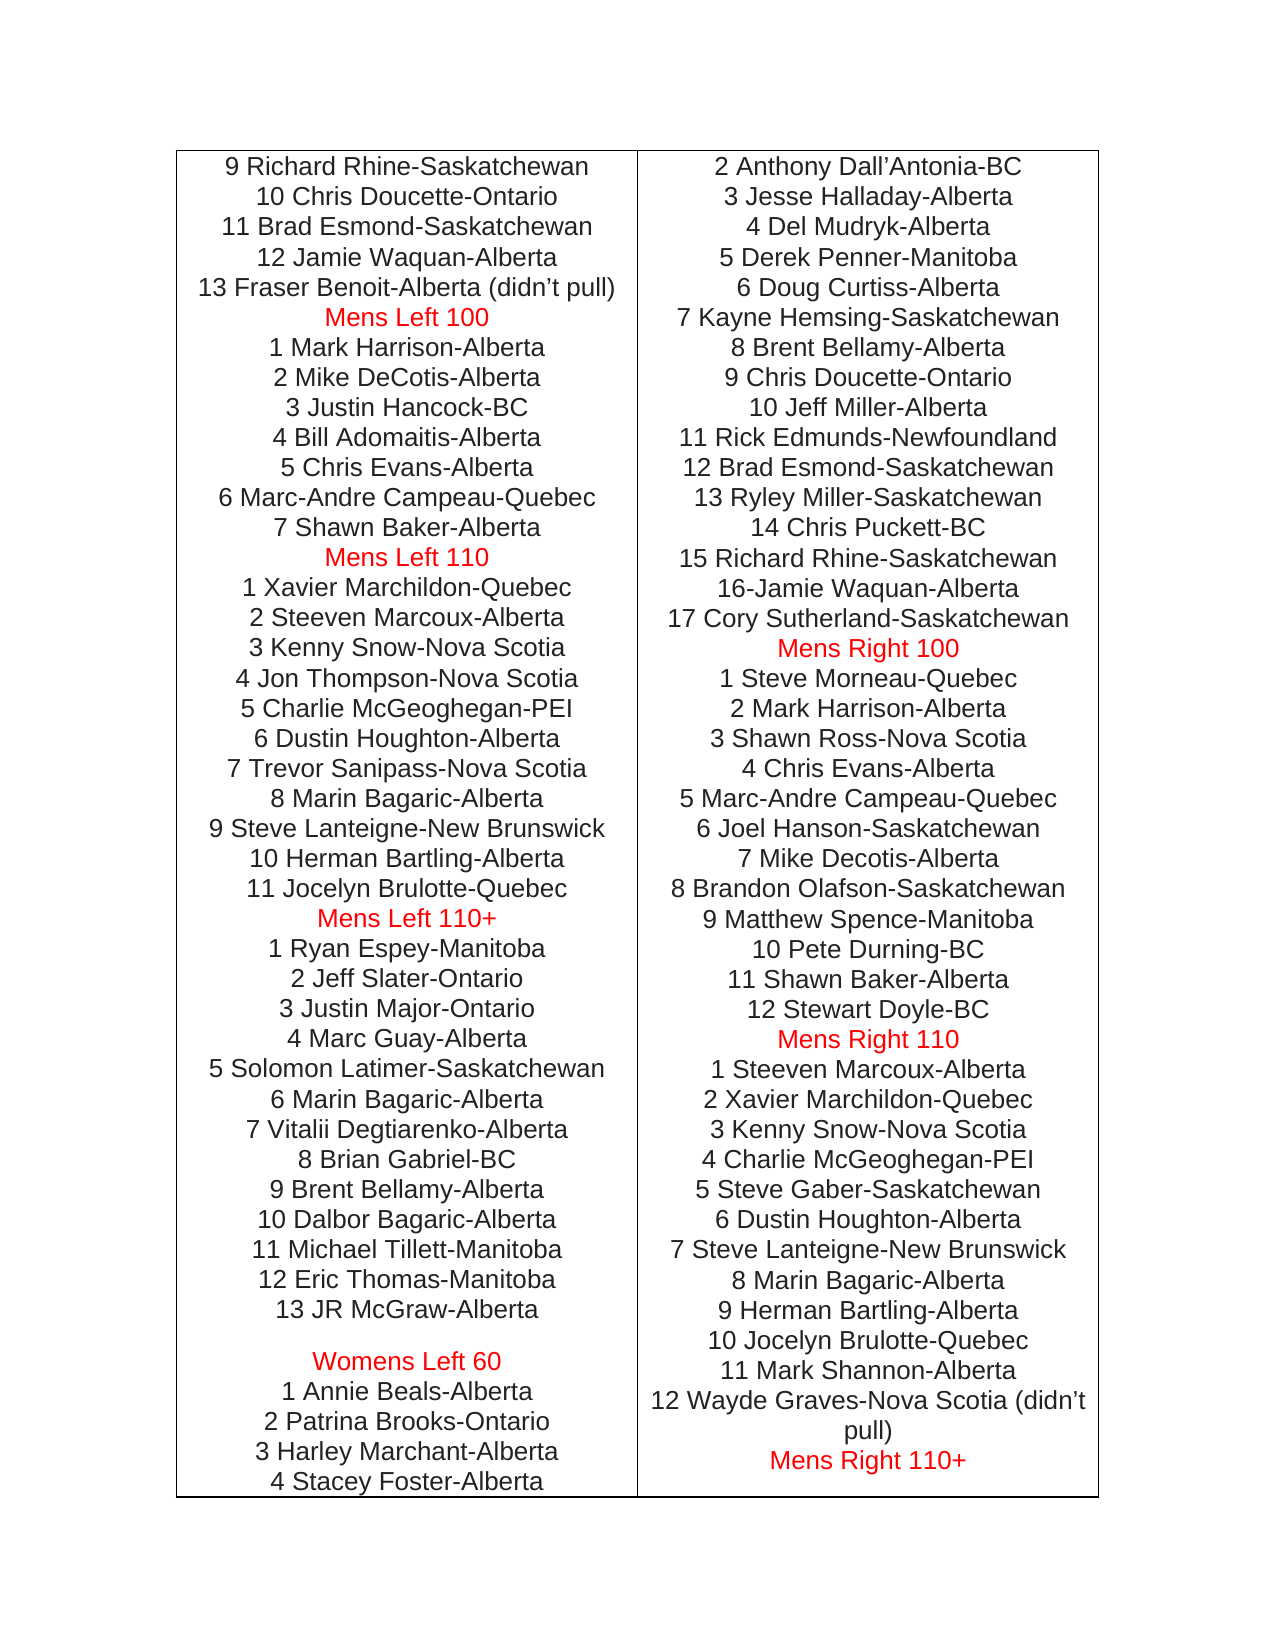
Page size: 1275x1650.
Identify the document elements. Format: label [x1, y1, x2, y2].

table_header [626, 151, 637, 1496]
table_header [638, 151, 1098, 1496]
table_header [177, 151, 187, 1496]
